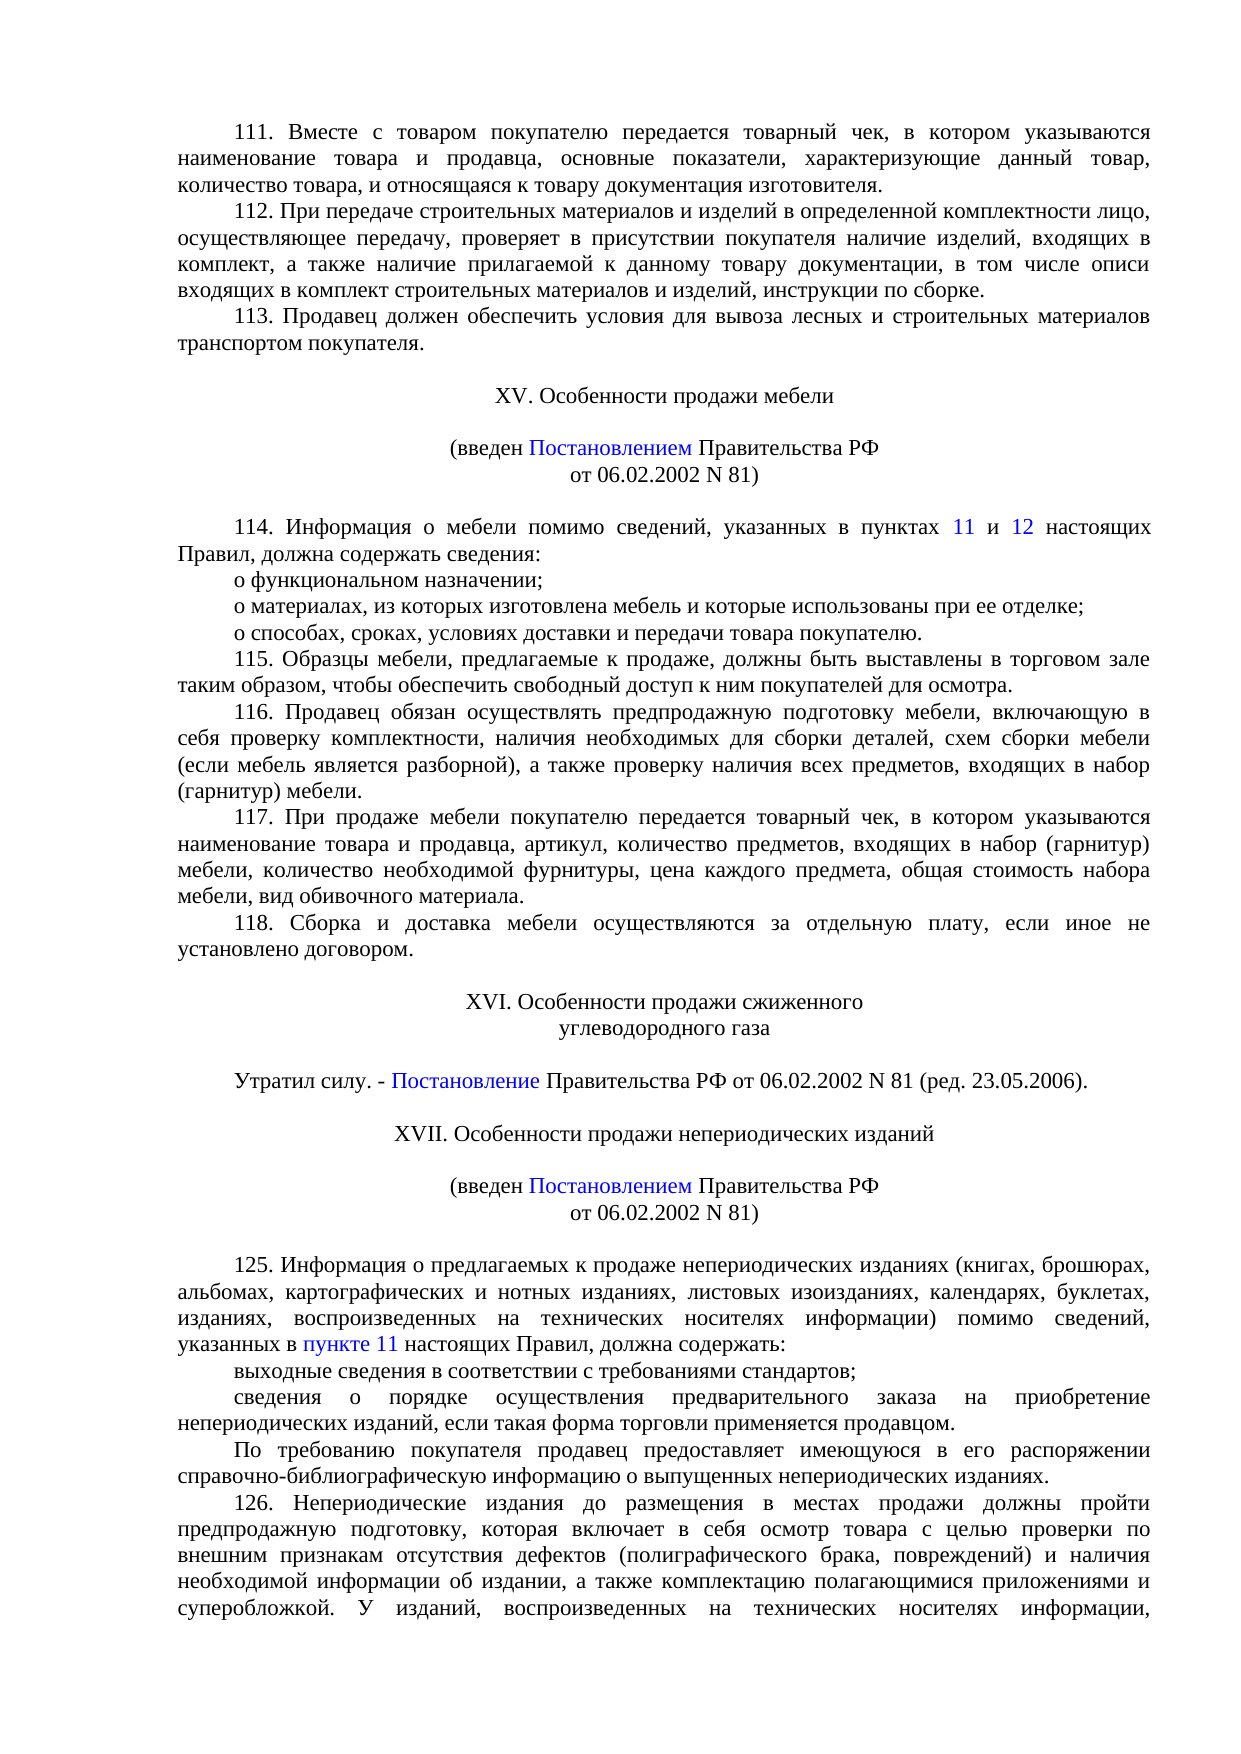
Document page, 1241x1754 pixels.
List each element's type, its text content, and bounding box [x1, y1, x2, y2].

text 125. Информация о предлагаемых к продаже непериодических изданиях (книгах, брошюрах, альбомах, картографических и нотных изданиях, листовых изоизданиях, календарях, буклетах, изданиях, воспроизведенных на технических носителях информации) помимо сведений, указанных в пункте 11 настоящих Правил, должна содержать: [177, 1251, 1152, 1357]
text (введен Постановлением Правительства РФ [177, 1172, 1152, 1199]
text углеводородного газа [177, 1014, 1152, 1041]
text 111. Вместе с товаром покупателю передается товарный чек, в котором указываются наименование товара и продавца, основные показатели, характеризующие данный товар, количество товара, и относящаяся к товару документация изготовителя. [177, 118, 1152, 197]
text 117. При продаже мебели покупателю передается товарный чек, в котором указываются наименование товара и продавца, артикул, количество предметов, входящих в набор (гарнитур) мебели, количество необходимой фурнитуры, цена каждого предмета, общая стоимость набора мебели, вид обивочного материала. [177, 803, 1152, 909]
text выходные сведения в соответствии с требованиями стандартов; [177, 1357, 1152, 1383]
text от 06.02.2002 N 81) [177, 1199, 1152, 1225]
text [177, 1488, 1152, 1620]
text от 06.02.2002 N 81) [177, 461, 1152, 487]
text 116. Продавец обязан осуществлять предпродажную подготовку мебели, включающую в себя проверку комплектности, наличия необходимых для сборки деталей, схем сборки мебели (если мебель является разборной), а также проверку наличия всех предметов, входящих в набор (гарнитур) мебели. [177, 698, 1152, 803]
text о способах, сроках, условиях доставки и передачи товара покупателю. [177, 619, 1152, 645]
text 115. Образцы мебели, предлагаемые к продаже, должны быть выставлены в торговом зале таким образом, чтобы обеспечить свободный доступ к ним покупателей для осмотра. [177, 645, 1152, 698]
text 112. При передаче строительных материалов и изделий в определенной комплектности лицо, осуществляющее передачу, проверяет в присутствии покупателя наличие изделий, входящих в комплект, а также наличие прилагаемой к данному товару документации, в том числе описи входящих в комплект строительных материалов и изделий, инструкции по сборке. [177, 197, 1152, 303]
text 114. Информация о мебели помимо сведений, указанных в пунктах 11 и 12 настоящих Правил, должна содержать сведения: [177, 513, 1152, 566]
text сведения о порядке осуществления предварительного заказа на приобретение непериодических изданий, если такая форма торговли применяется продавцом. [177, 1383, 1152, 1436]
text о материалах, из которых изготовлена мебель и которые использованы при ее отделке; [177, 592, 1152, 619]
text По требованию покупателя продавец предоставляет имеющуюся в его распоряжении справочно-библиографическую информацию о выпущенных непериодических изданиях. [177, 1436, 1152, 1488]
text XVII. Особенности продажи непериодических изданий [177, 1119, 1152, 1146]
text 113. Продавец должен обеспечить условия для вывоза лесных и строительных материалов транспортом покупателя. [177, 303, 1152, 355]
text XV. Особенности продажи мебели [177, 382, 1152, 408]
text Утратил силу. - Постановление Правительства РФ от 06.02.2002 N 81 (ред. 23.05.2006). [177, 1067, 1152, 1093]
text о функциональном назначении; [177, 566, 1152, 592]
text 118. Сборка и доставка мебели осуществляются за отдельную плату, если иное не установлено договором. [177, 909, 1152, 961]
text (введен Постановлением Правительства РФ [177, 434, 1152, 461]
text XVI. Особенности продажи сжиженного [177, 988, 1152, 1014]
